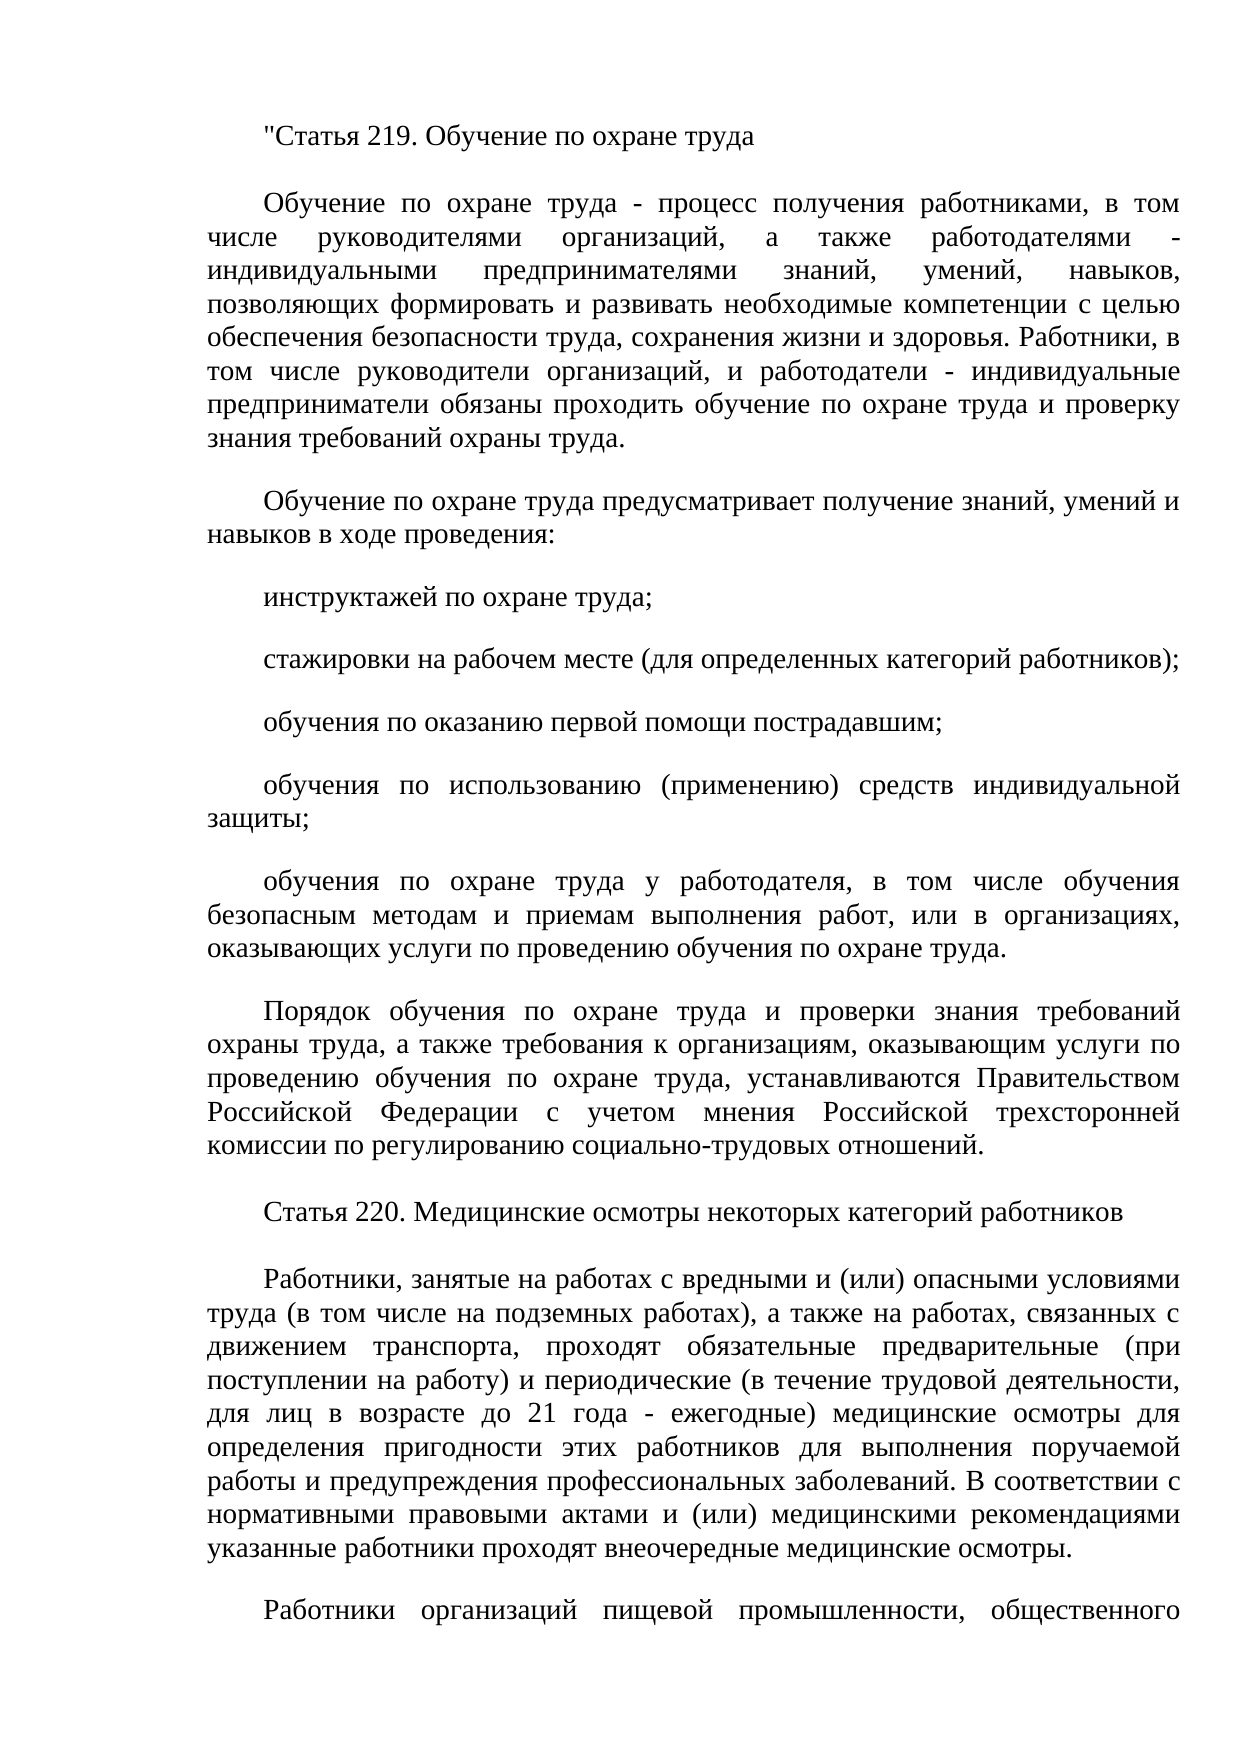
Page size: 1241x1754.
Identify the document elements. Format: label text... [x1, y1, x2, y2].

text Обучение по охране труда - процесс получения работниками, в том числе руководителями организаций, а также работодателями - индивидуальными предпринимателями знаний, умений, навыков, позволяющих формировать и развивать необходимые компетенции с целью обеспечения безопасности труда, сохранения жизни и здоровья. Работники, в том числе руководители организаций, и работодатели - индивидуальные предприниматели обязаны проходить обучение по охране труда и проверку знания требований охраны труда. [207, 185, 1181, 453]
text стажировки на рабочем месте (для определенных категорий работников); [207, 642, 1181, 675]
text "Статья 219. Обучение по охране труда [207, 118, 1181, 152]
text Работники, занятые на работах с вредными и (или) опасными условиями труда (в том числе на подземных работах), а также на работах, связанных с движением транспорта, проходят обязательные предварительные (при поступлении на работу) и периодические (в течение трудовой деятельности, для лиц в возрасте до 21 года - ежегодные) медицинские осмотры для определения пригодности этих работников для выполнения поручаемой работы и предупреждения профессиональных заболеваний. В соответствии с нормативными правовыми актами и (или) медицинскими рекомендациями указанные работники проходят внеочередные медицинские осмотры. [207, 1261, 1181, 1563]
text обучения по использованию (применению) средств индивидуальной защиты; [207, 767, 1181, 834]
text обучения по охране труда у работодателя, в том числе обучения безопасным методам и приемам выполнения работ, или в организациях, оказывающих услуги по проведению обучения по охране труда. [207, 863, 1181, 964]
text инструктажей по охране труда; [207, 579, 1181, 612]
text Обучение по охране труда предусматривает получение знаний, умений и навыков в ходе проведения: [207, 483, 1181, 550]
text Порядок обучения по охране труда и проверки знания требований охраны труда, а также требования к организациям, оказывающим услуги по проведению обучения по охране труда, устанавливаются Правительством Российской Федерации с учетом мнения Российской трехсторонней комиссии по регулированию социально-трудовых отношений. [207, 993, 1181, 1161]
text обучения по оказанию первой помощи пострадавшим; [207, 704, 1181, 738]
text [207, 1592, 1181, 1626]
text Статья 220. Медицинские осмотры некоторых категорий работников [207, 1194, 1181, 1228]
